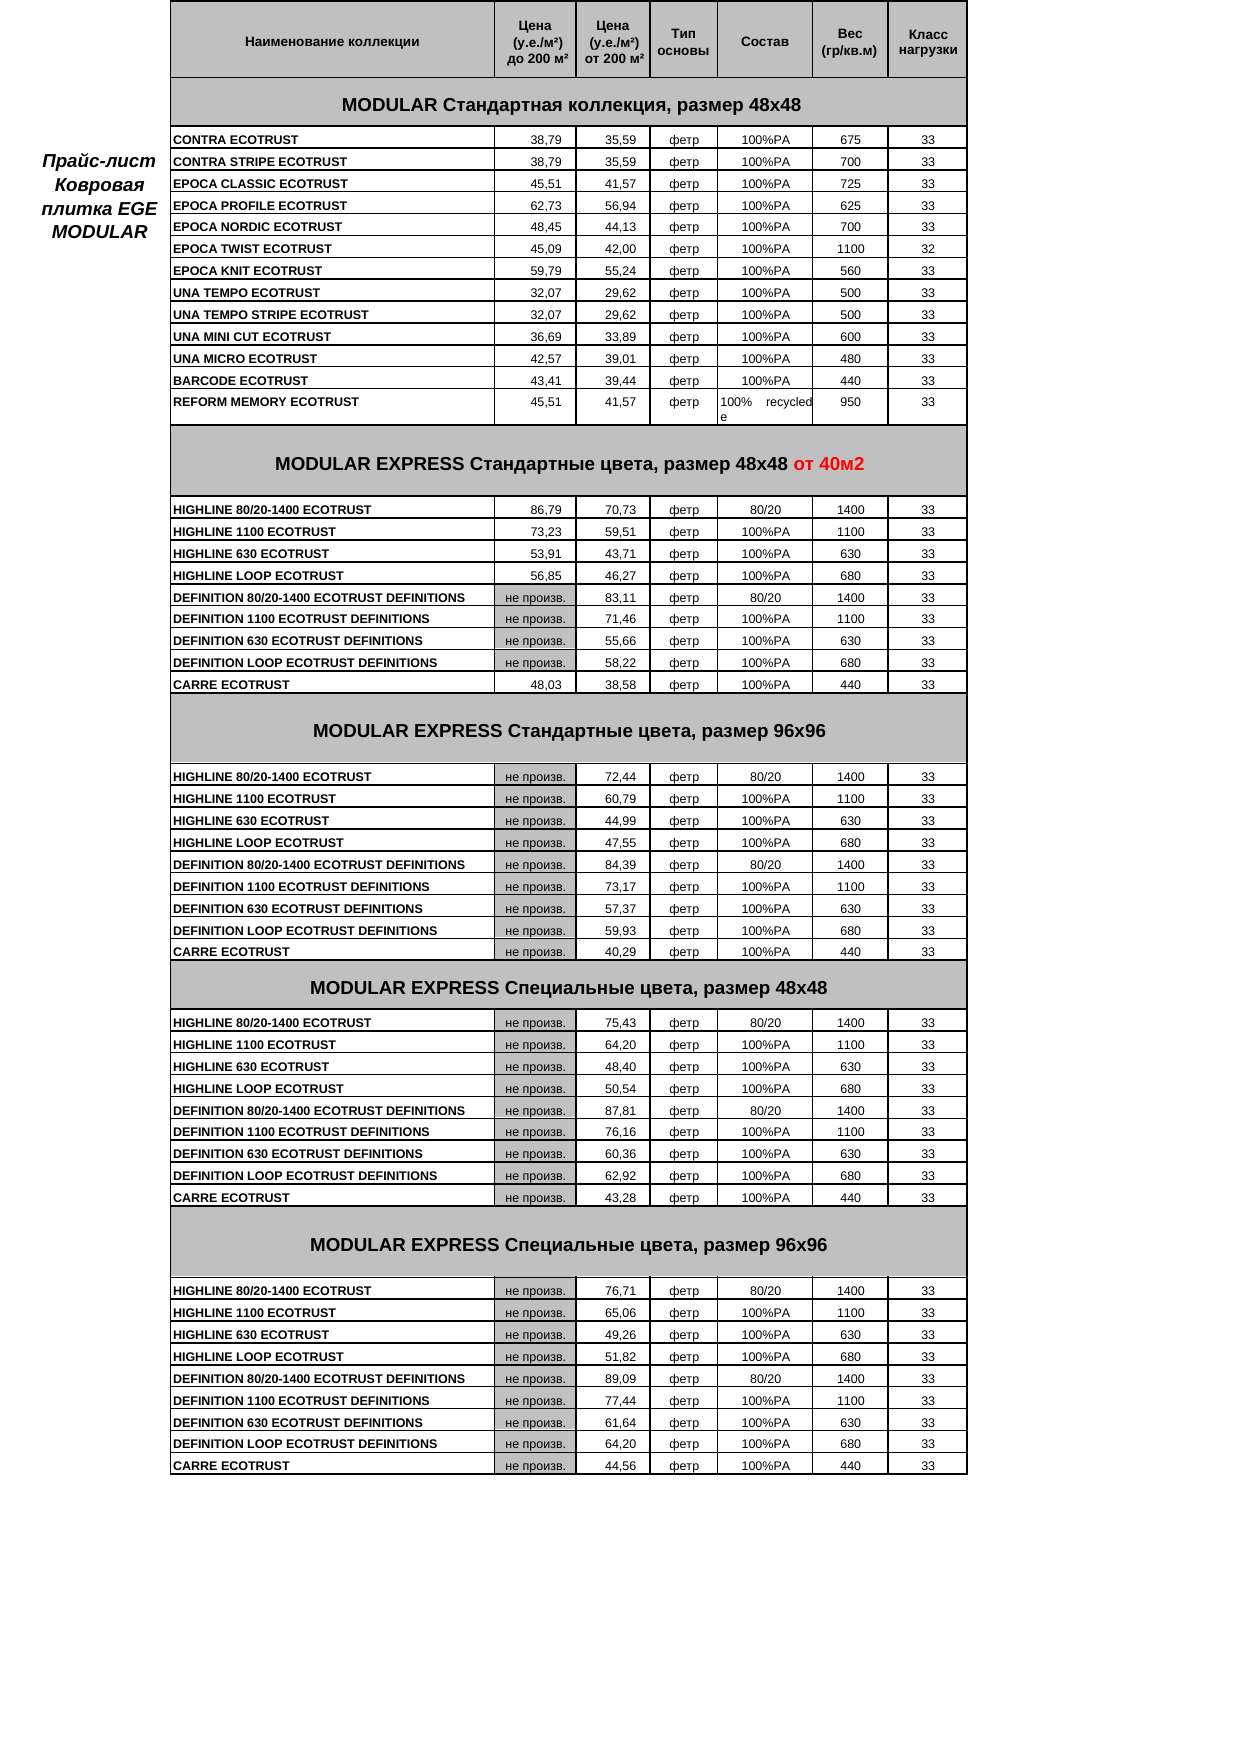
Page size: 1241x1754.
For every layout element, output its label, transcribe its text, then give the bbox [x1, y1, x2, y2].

table_cell 100%РА [718, 149, 812, 169]
table_cell 44,56 [577, 1453, 649, 1473]
table_cell DEFINITION 1100 ECOTRUST DEFINITIONS [171, 873, 494, 894]
table_cell 55,66 [577, 628, 649, 648]
table_cell 77,44 [577, 1387, 649, 1408]
table_cell 100%РА [718, 192, 812, 213]
table_cell 62,73 [495, 192, 575, 213]
table_cell 33 [889, 389, 966, 424]
table_cell UNA TEMPO STRIPE ECOTRUST [171, 302, 494, 322]
table_cell 33,89 [577, 324, 649, 344]
table_cell 1400 [813, 1366, 887, 1386]
table_cell CARRE ECOTRUST [171, 672, 494, 692]
table_cell фетр [651, 1119, 717, 1139]
table_cell 35,59 [577, 149, 649, 169]
table_cell фетр [651, 650, 717, 670]
table_cell 39,44 [577, 367, 649, 388]
table_cell 440 [813, 672, 887, 692]
table_cell 33 [889, 302, 966, 322]
table_cell 80/20 [718, 1097, 812, 1117]
table_cell не произв. [495, 628, 575, 648]
table_cell фетр [651, 786, 717, 806]
table_cell 33 [889, 1322, 966, 1342]
table_cell 72,44 [577, 764, 649, 784]
table_cell DEFINITION 630 ECOTRUST DEFINITIONS [171, 1141, 494, 1161]
table_cell CONTRA ECOTRUST [171, 127, 494, 147]
table_cell 100%РА [718, 873, 812, 894]
table_cell 100%РА [718, 127, 812, 147]
table_cell DEFINITION LOOP ECOTRUST DEFINITIONS [171, 650, 494, 670]
table_cell 36,69 [495, 324, 575, 344]
table_cell 680 [813, 650, 887, 670]
table_cell 40,29 [577, 939, 649, 959]
table_cell не произв. [495, 650, 575, 670]
table_cell 100%РА [718, 1032, 812, 1052]
table_cell 33 [889, 280, 966, 300]
table_cell [888, 961, 966, 1008]
table_cell 1100 [813, 1387, 887, 1408]
table_cell 33 [889, 1097, 966, 1117]
table_cell 80/20 [718, 1278, 812, 1298]
table_cell HIGHLINE LOOP ECOTRUST [171, 563, 494, 583]
table_cell не произв. [495, 1366, 575, 1386]
table_cell 630 [813, 808, 887, 828]
table_cell HIGHLINE 630 ECOTRUST [171, 1053, 494, 1074]
table_cell фетр [651, 1163, 717, 1183]
table_cell 33 [889, 367, 966, 388]
table_cell фетр [651, 1032, 717, 1052]
table_cell 100%РА [718, 628, 812, 648]
subtitle Прайс-лист Ковровая плитка EGE MODULAR [29, 150, 170, 242]
table_cell 100%РА [718, 302, 812, 322]
table_cell фетр [651, 1431, 717, 1451]
table_cell DEFINITION 80/20-1400 ECOTRUST DEFINITIONS [171, 852, 494, 872]
table_cell не произв. [495, 764, 575, 784]
table_cell 1100 [813, 1300, 887, 1320]
table_cell 46,27 [577, 563, 649, 583]
table_cell DEFINITION 630 ECOTRUST DEFINITIONS [171, 895, 494, 916]
table_cell 33 [889, 192, 966, 213]
table_cell 32 [889, 236, 966, 256]
table_cell 560 [813, 258, 887, 278]
table_cell фетр [651, 236, 717, 256]
table_cell DEFINITION LOOP ECOTRUST DEFINITIONS [171, 917, 494, 937]
table_cell 33 [889, 563, 966, 583]
table_cell EPOCA NORDIC ECOTRUST [171, 214, 494, 234]
table_cell фетр [651, 672, 717, 692]
table_cell 100%РА [718, 1344, 812, 1364]
table_cell 675 [813, 127, 887, 147]
table_cell не произв. [495, 585, 575, 605]
table_cell 100%РА [718, 519, 812, 539]
table_cell 56,94 [577, 192, 649, 213]
table_cell фетр [651, 1278, 717, 1298]
table_cell фетр [651, 852, 717, 872]
table_cell DEFINITION 80/20-1400 ECOTRUST DEFINITIONS [171, 1097, 494, 1117]
table_cell 100%РА [718, 214, 812, 234]
table_cell 59,79 [495, 258, 575, 278]
table_cell фетр [651, 1453, 717, 1473]
table_cell не произв. [495, 1453, 575, 1473]
table_cell фетр [651, 1075, 717, 1096]
table_cell фетр [651, 1010, 717, 1030]
table_cell 100%РА [718, 917, 812, 937]
table_cell 48,45 [495, 214, 575, 234]
table_cell 100%РА [718, 672, 812, 692]
table_cell фетр [651, 1366, 717, 1386]
table_cell 58,22 [577, 650, 649, 670]
table_cell 42,57 [495, 346, 575, 366]
table_cell 43,28 [577, 1185, 649, 1205]
table_cell 33 [889, 1141, 966, 1161]
table_cell 29,62 [577, 302, 649, 322]
table_cell 630 [813, 1053, 887, 1074]
table_cell 100%РА [718, 939, 812, 959]
table_cell 500 [813, 280, 887, 300]
table_cell фетр [651, 280, 717, 300]
table_cell 33 [889, 1453, 966, 1473]
table_cell 33 [889, 606, 966, 627]
table_cell 630 [813, 895, 887, 916]
table_cell 29,62 [577, 280, 649, 300]
table_cell HIGHLINE 80/20-1400 ECOTRUST [171, 1278, 494, 1298]
table_cell 38,79 [495, 149, 575, 169]
table_cell 100%РА [718, 786, 812, 806]
table_header Цена (у.е./м²) от 200 м² [577, 2, 649, 76]
table_cell 100%РА [718, 1075, 812, 1096]
table_cell [888, 694, 966, 762]
table_cell не произв. [495, 1119, 575, 1139]
table_cell не произв. [495, 1322, 575, 1342]
table_cell 62,92 [577, 1163, 649, 1183]
table_cell 100% recycled e [718, 389, 812, 424]
table_cell не произв. [495, 873, 575, 894]
table_cell не произв. [495, 895, 575, 916]
table_cell 47,55 [577, 830, 649, 850]
table_cell фетр [651, 1387, 717, 1408]
table_cell фетр [651, 1322, 717, 1342]
table_cell 33 [889, 1387, 966, 1408]
table_cell 33 [889, 1119, 966, 1139]
table_cell 33 [889, 808, 966, 828]
table_cell DEFINITION 80/20-1400 ECOTRUST DEFINITIONS [171, 1366, 494, 1386]
table_cell CARRE ECOTRUST [171, 939, 494, 959]
table_header Тип основы [651, 2, 717, 76]
table_header Наименование коллекции [171, 2, 494, 76]
table_cell 33 [889, 1431, 966, 1451]
table_cell EPOCA CLASSIC ECOTRUST [171, 171, 494, 191]
table_cell [888, 78, 966, 125]
table_cell 33 [889, 650, 966, 670]
table_cell 100%РА [718, 324, 812, 344]
table_cell 44,99 [577, 808, 649, 828]
table_cell не произв. [495, 1300, 575, 1320]
table_cell не произв. [495, 1053, 575, 1074]
table_cell 100%РА [718, 808, 812, 828]
table_cell 43,41 [495, 367, 575, 388]
table_cell MODULAR EXPRESS Специальные цвета, размер 96х96 [171, 1207, 888, 1276]
table_cell HIGHLINE 80/20-1400 ECOTRUST [171, 497, 494, 517]
table_cell 45,51 [495, 171, 575, 191]
table_cell EPOCA KNIT ECOTRUST [171, 258, 494, 278]
table_cell 42,00 [577, 236, 649, 256]
table_cell фетр [651, 1409, 717, 1429]
table_cell DEFINITION 630 ECOTRUST DEFINITIONS [171, 1409, 494, 1429]
table_cell DEFINITION LOOP ECOTRUST DEFINITIONS [171, 1163, 494, 1183]
table_cell 39,01 [577, 346, 649, 366]
table_cell 55,24 [577, 258, 649, 278]
table_cell не произв. [495, 1163, 575, 1183]
table_cell HIGHLINE 1100 ECOTRUST [171, 1032, 494, 1052]
table_cell MODULAR EXPRESS Специальные цвета, размер 48х48 [171, 961, 888, 1008]
table_cell 80/20 [718, 1010, 812, 1030]
table_cell HIGHLINE 80/20-1400 ECOTRUST [171, 1010, 494, 1030]
table_cell 33 [889, 541, 966, 561]
table_cell 73,23 [495, 519, 575, 539]
table_cell фетр [651, 346, 717, 366]
table_cell 33 [889, 1344, 966, 1364]
table_cell 35,59 [577, 127, 649, 147]
table_cell 33 [889, 1010, 966, 1030]
table_cell 680 [813, 1163, 887, 1183]
table_cell EPOCA TWIST ECOTRUST [171, 236, 494, 256]
table_cell 33 [889, 830, 966, 850]
table_cell 33 [889, 764, 966, 784]
table_cell не произв. [495, 1278, 575, 1298]
table_cell фетр [651, 1097, 717, 1117]
table_cell фетр [651, 895, 717, 916]
table_cell фетр [651, 1053, 717, 1074]
table_cell 440 [813, 367, 887, 388]
table_cell 64,20 [577, 1032, 649, 1052]
table_cell фетр [651, 606, 717, 627]
table_cell 680 [813, 830, 887, 850]
table_cell не произв. [495, 1344, 575, 1364]
table_cell 1100 [813, 519, 887, 539]
table_cell 625 [813, 192, 887, 213]
table_cell фетр [651, 171, 717, 191]
table_cell HIGHLINE 630 ECOTRUST [171, 541, 494, 561]
table_cell CARRE ECOTRUST [171, 1185, 494, 1205]
table_cell 33 [889, 1053, 966, 1074]
table_cell 680 [813, 1075, 887, 1096]
table_cell фетр [651, 519, 717, 539]
table_cell 100%РА [718, 236, 812, 256]
table_cell 33 [889, 258, 966, 278]
table_cell 100%РА [718, 1431, 812, 1451]
table_cell 1100 [813, 786, 887, 806]
table_cell 630 [813, 1141, 887, 1161]
table_cell 41,57 [577, 389, 649, 424]
table_cell 630 [813, 628, 887, 648]
table_cell 53,91 [495, 541, 575, 561]
table_cell фетр [651, 873, 717, 894]
table_cell 33 [889, 852, 966, 872]
table_cell 33 [889, 1278, 966, 1298]
table_cell не произв. [495, 830, 575, 850]
table_cell DEFINITION LOOP ECOTRUST DEFINITIONS [171, 1431, 494, 1451]
table_cell 33 [889, 346, 966, 366]
table_cell 32,07 [495, 302, 575, 322]
table_cell не произв. [495, 1141, 575, 1161]
table_cell UNA TEMPO ECOTRUST [171, 280, 494, 300]
table_cell не произв. [495, 1032, 575, 1052]
table_cell DEFINITION 1100 ECOTRUST DEFINITIONS [171, 1387, 494, 1408]
table_cell 100%РА [718, 563, 812, 583]
table_cell фетр [651, 808, 717, 828]
table_cell фетр [651, 585, 717, 605]
table_cell 45,09 [495, 236, 575, 256]
table_cell MODULAR EXPRESS Стандартные цвета, размер 96х96 [171, 694, 888, 762]
table_cell REFORM MEMORY ECOTRUST [171, 389, 494, 424]
table_cell 83,11 [577, 585, 649, 605]
table_cell 76,16 [577, 1119, 649, 1139]
table_cell не произв. [495, 786, 575, 806]
table_cell не произв. [495, 1431, 575, 1451]
table_cell 80/20 [718, 1366, 812, 1386]
table_cell HIGHLINE 1100 ECOTRUST [171, 1300, 494, 1320]
table_cell 630 [813, 541, 887, 561]
table_cell DEFINITION 1100 ECOTRUST DEFINITIONS [171, 1119, 494, 1139]
table_cell 1100 [813, 1119, 887, 1139]
table_cell 44,13 [577, 214, 649, 234]
table_cell 59,93 [577, 917, 649, 937]
table_cell фетр [651, 367, 717, 388]
table_cell 700 [813, 214, 887, 234]
table_cell 440 [813, 1453, 887, 1473]
table_cell фетр [651, 389, 717, 424]
table_cell 33 [889, 1075, 966, 1096]
table_cell 64,20 [577, 1431, 649, 1451]
table_cell 1100 [813, 1032, 887, 1052]
table_cell 33 [889, 786, 966, 806]
table_cell 80/20 [718, 764, 812, 784]
table_cell 33 [889, 672, 966, 692]
table_cell фетр [651, 939, 717, 959]
table_cell не произв. [495, 1409, 575, 1429]
table_cell фетр [651, 258, 717, 278]
table_cell 33 [889, 1300, 966, 1320]
table_cell MODULAR EXPRESS Стандартные цвета, размер 48х48 от 40м2 [171, 426, 888, 495]
table_cell 680 [813, 917, 887, 937]
table_cell 33 [889, 1163, 966, 1183]
table_cell 1400 [813, 585, 887, 605]
table_cell HIGHLINE LOOP ECOTRUST [171, 1344, 494, 1364]
table_cell фетр [651, 1300, 717, 1320]
table_cell UNA MICRO ECOTRUST [171, 346, 494, 366]
table_cell 1400 [813, 764, 887, 784]
table_cell фетр [651, 192, 717, 213]
table_cell 33 [889, 324, 966, 344]
table_cell фетр [651, 628, 717, 648]
table_cell 100%РА [718, 1119, 812, 1139]
table_cell 33 [889, 149, 966, 169]
table_header Класс нагрузки [889, 2, 966, 76]
table_cell 59,51 [577, 519, 649, 539]
table_cell HIGHLINE 80/20-1400 ECOTRUST [171, 764, 494, 784]
table_cell фетр [651, 324, 717, 344]
table_cell не произв. [495, 852, 575, 872]
table_cell 680 [813, 1431, 887, 1451]
table_cell 80/20 [718, 497, 812, 517]
table_cell 100%РА [718, 367, 812, 388]
table_cell 45,51 [495, 389, 575, 424]
table_header Вес (гр/кв.м) [813, 2, 887, 76]
table_cell не произв. [495, 1387, 575, 1408]
table_cell 630 [813, 1322, 887, 1342]
table_cell [888, 1207, 966, 1276]
table_cell 1400 [813, 1010, 887, 1030]
table_cell 950 [813, 389, 887, 424]
table_cell 49,26 [577, 1322, 649, 1342]
table_cell 1100 [813, 873, 887, 894]
table_cell UNA MINI CUT ECOTRUST [171, 324, 494, 344]
table_cell 33 [889, 1032, 966, 1052]
table_cell 33 [889, 497, 966, 517]
table_cell 86,79 [495, 497, 575, 517]
table_cell CARRE ECOTRUST [171, 1453, 494, 1473]
table_cell 100%РА [718, 895, 812, 916]
table_cell 33 [889, 1185, 966, 1205]
table_cell фетр [651, 830, 717, 850]
table_cell 100%РА [718, 830, 812, 850]
table_cell 61,64 [577, 1409, 649, 1429]
table_cell 100%РА [718, 1322, 812, 1342]
table_cell фетр [651, 764, 717, 784]
table_cell DEFINITION 630 ECOTRUST DEFINITIONS [171, 628, 494, 648]
table_cell 33 [889, 1409, 966, 1429]
table_cell 50,54 [577, 1075, 649, 1096]
table_cell CONTRA STRIPE ECOTRUST [171, 149, 494, 169]
table_cell не произв. [495, 1075, 575, 1096]
table_cell 33 [889, 171, 966, 191]
table_cell 440 [813, 1185, 887, 1205]
table_cell 80/20 [718, 585, 812, 605]
table_cell 100%РА [718, 1453, 812, 1473]
table_cell фетр [651, 302, 717, 322]
table_cell 60,79 [577, 786, 649, 806]
table_cell 60,36 [577, 1141, 649, 1161]
table_cell 440 [813, 939, 887, 959]
table_cell 73,17 [577, 873, 649, 894]
table_cell фетр [651, 563, 717, 583]
table_cell 33 [889, 1366, 966, 1386]
table_cell 76,71 [577, 1278, 649, 1298]
table_cell 1400 [813, 1278, 887, 1298]
table_cell HIGHLINE LOOP ECOTRUST [171, 1075, 494, 1096]
table_cell 33 [889, 127, 966, 147]
table_cell [888, 426, 966, 495]
table_cell HIGHLINE 630 ECOTRUST [171, 1322, 494, 1342]
table_cell 43,71 [577, 541, 649, 561]
table_cell DEFINITION 80/20-1400 ECOTRUST DEFINITIONS [171, 585, 494, 605]
table_cell 100%РА [718, 258, 812, 278]
table_cell фетр [651, 497, 717, 517]
table_cell не произв. [495, 917, 575, 937]
table_cell не произв. [495, 939, 575, 959]
table_cell фетр [651, 917, 717, 937]
table_cell 100%РА [718, 1163, 812, 1183]
table_cell 100%РА [718, 1053, 812, 1074]
table_cell EPOCA PROFILE ECOTRUST [171, 192, 494, 213]
table_cell 71,46 [577, 606, 649, 627]
table_cell фетр [651, 1344, 717, 1364]
table_cell 680 [813, 1344, 887, 1364]
table_header Состав [718, 2, 812, 76]
table_cell 65,06 [577, 1300, 649, 1320]
table_cell 1400 [813, 852, 887, 872]
table_cell HIGHLINE LOOP ECOTRUST [171, 830, 494, 850]
table_cell 41,57 [577, 171, 649, 191]
table_cell не произв. [495, 808, 575, 828]
table_cell 100%РА [718, 346, 812, 366]
table_cell BARCODE ECOTRUST [171, 367, 494, 388]
table_cell 480 [813, 346, 887, 366]
table_cell 680 [813, 563, 887, 583]
table_cell HIGHLINE 630 ECOTRUST [171, 808, 494, 828]
table_cell не произв. [495, 606, 575, 627]
table_cell 100%РА [718, 541, 812, 561]
table_cell фетр [651, 1141, 717, 1161]
table_cell 80/20 [718, 852, 812, 872]
table_cell фетр [651, 1185, 717, 1205]
table_cell 1100 [813, 236, 887, 256]
table_cell фетр [651, 127, 717, 147]
table_cell 57,37 [577, 895, 649, 916]
table_cell 33 [889, 519, 966, 539]
table_cell 725 [813, 171, 887, 191]
table_cell 100%РА [718, 1387, 812, 1408]
table_cell 100%РА [718, 606, 812, 627]
table_cell 33 [889, 628, 966, 648]
table_cell 1100 [813, 606, 887, 627]
table_cell 89,09 [577, 1366, 649, 1386]
table_cell 100%РА [718, 650, 812, 670]
table_cell 1400 [813, 497, 887, 517]
table_cell 56,85 [495, 563, 575, 583]
table_cell 38,58 [577, 672, 649, 692]
table_cell 630 [813, 1409, 887, 1429]
table_cell 700 [813, 149, 887, 169]
table_cell 32,07 [495, 280, 575, 300]
table_header Цена (у.е./м²) до 200 м² [495, 2, 575, 76]
table_cell 33 [889, 939, 966, 959]
table_cell 38,79 [495, 127, 575, 147]
table_cell 1400 [813, 1097, 887, 1117]
table_cell фетр [651, 541, 717, 561]
table_cell 33 [889, 917, 966, 937]
table_cell 33 [889, 895, 966, 916]
table_cell не произв. [495, 1010, 575, 1030]
table_cell 100%РА [718, 280, 812, 300]
table_cell 500 [813, 302, 887, 322]
table_cell HIGHLINE 1100 ECOTRUST [171, 786, 494, 806]
table_cell 100%РА [718, 1141, 812, 1161]
table_cell 48,40 [577, 1053, 649, 1074]
table_cell 100%РА [718, 1300, 812, 1320]
table_cell 100%РА [718, 1185, 812, 1205]
table_cell фетр [651, 214, 717, 234]
table_cell не произв. [495, 1185, 575, 1205]
table_cell 87,81 [577, 1097, 649, 1117]
table_cell не произв. [495, 1097, 575, 1117]
table_cell 33 [889, 214, 966, 234]
table_cell 84,39 [577, 852, 649, 872]
table_cell DEFINITION 1100 ECOTRUST DEFINITIONS [171, 606, 494, 627]
table_cell фетр [651, 149, 717, 169]
table_cell 75,43 [577, 1010, 649, 1030]
table_cell MODULAR Стандартная коллекция, размер 48х48 [171, 78, 888, 125]
table_cell 70,73 [577, 497, 649, 517]
table_cell 48,03 [495, 672, 575, 692]
table_cell 600 [813, 324, 887, 344]
table_cell HIGHLINE 1100 ECOTRUST [171, 519, 494, 539]
table_cell 33 [889, 873, 966, 894]
table_cell 100%РА [718, 171, 812, 191]
table_cell 33 [889, 585, 966, 605]
table_cell 100%РА [718, 1409, 812, 1429]
table_cell 51,82 [577, 1344, 649, 1364]
